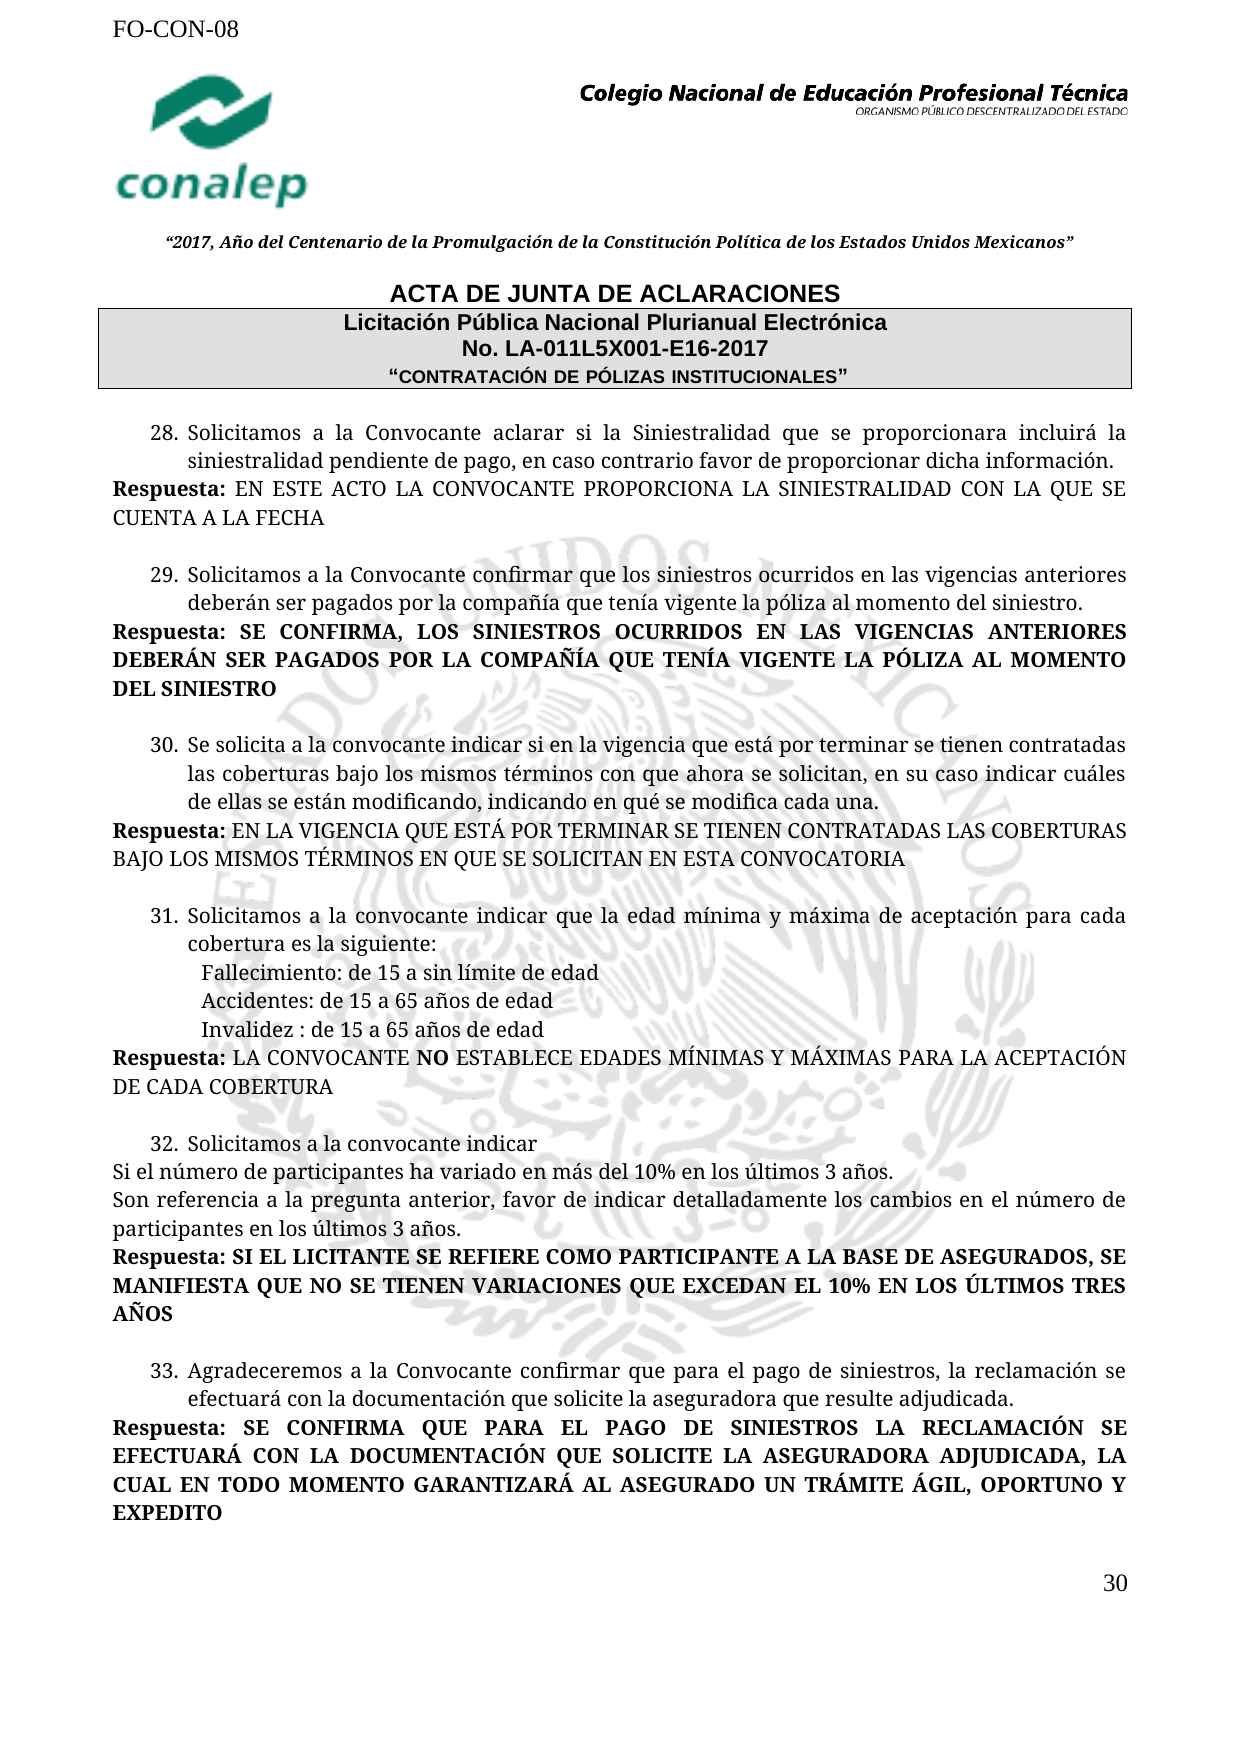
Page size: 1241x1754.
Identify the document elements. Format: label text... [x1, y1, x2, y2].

text Respuesta: SI EL LICITANTE SE REFIERE COMO PARTICIPANTE A LA BASE DE ASEGURADOS, SE MANIFIESTA QUE NO SE TIENEN VARIACIONES QUE EXCEDAN EL 10% EN LOS ÚLTIMOS TRES AÑOS [112, 1242, 1128, 1328]
list Se solicita a la convocante indicar si en la vigencia que está por terminar se tienen contratadas las coberturas bajo los mismos términos con que ahora se solicitan, en su caso indicar cuáles de ellas se están modificando, indicando en qué se modifica cada una. [150, 731, 1128, 816]
text Invalidez : de 15 a 65 años de edad [201, 1015, 1128, 1043]
list Agradeceremos a la Convocante confirmar que para el pago de siniestros, la reclamación se efectuará con la documentación que solicite la aseguradora que resulte adjudicada. [150, 1356, 1128, 1413]
text Si el número de participantes ha variado en más del 10% en los últimos 3 años. [112, 1157, 1128, 1186]
text Fallecimiento: de 15 a sin límite de edad [201, 958, 1128, 986]
text Respuesta: EN ESTE ACTO LA CONVOCANTE PROPORCIONA LA SINIESTRALIDAD CON LA QUE SE CUENTA A LA FECHA [112, 474, 1128, 531]
text Respuesta: SE CONFIRMA QUE PARA EL PAGO DE SINIESTROS LA RECLAMACIÓN SE EFECTUARÁ CON LA DOCUMENTACIÓN QUE SOLICITE LA ASEGURADORA ADJUDICADA, LA CUAL EN TODO MOMENTO GARANTIZARÁ AL ASEGURADO UN TRÁMITE ÁGIL, OPORTUNO Y EXPEDITO [112, 1413, 1128, 1527]
text Respuesta: LA CONVOCANTE NO ESTABLECE EDADES MÍNIMAS Y MÁXIMAS PARA LA ACEPTACIÓN DE CADA COBERTURA [112, 1043, 1128, 1100]
text Son referencia a la pregunta anterior, favor de indicar detalladamente los cambios en el número de participantes en los últimos 3 años. [112, 1186, 1128, 1242]
text Respuesta: SE CONFIRMA, LOS SINIESTROS OCURRIDOS EN LAS VIGENCIAS ANTERIORES DEBERÁN SER PAGADOS POR LA COMPAÑÍA QUE TENÍA VIGENTE LA PÓLIZA AL MOMENTO DEL SINIESTRO [112, 617, 1128, 702]
picture [580, 83, 1128, 115]
list Solicitamos a la convocante indicar [150, 1129, 1128, 1157]
text Respuesta: EN LA VIGENCIA QUE ESTÁ POR TERMINAR SE TIENEN CONTRATADAS LAS COBERTURAS BAJO LOS MISMOS TÉRMINOS EN QUE SE SOLICITAN EN ESTA CONVOCATORIA [112, 816, 1128, 873]
list Solicitamos a la Convocante confirmar que los siniestros ocurridos en las vigencias anteriores deberán ser pagados por la compañía que tenía vigente la póliza al momento del siniestro. [150, 560, 1128, 617]
list Solicitamos a la convocante indicar que la edad mínima y máxima de aceptación para cada cobertura es la siguiente: [150, 901, 1128, 958]
list Solicitamos a la Convocante aclarar si la Siniestralidad que se proporcionara incluirá la siniestralidad pendiente de pago, en caso contrario favor de proporcionar dicha información. [150, 418, 1128, 474]
text Accidentes: de 15 a 65 años de edad [201, 986, 1128, 1015]
